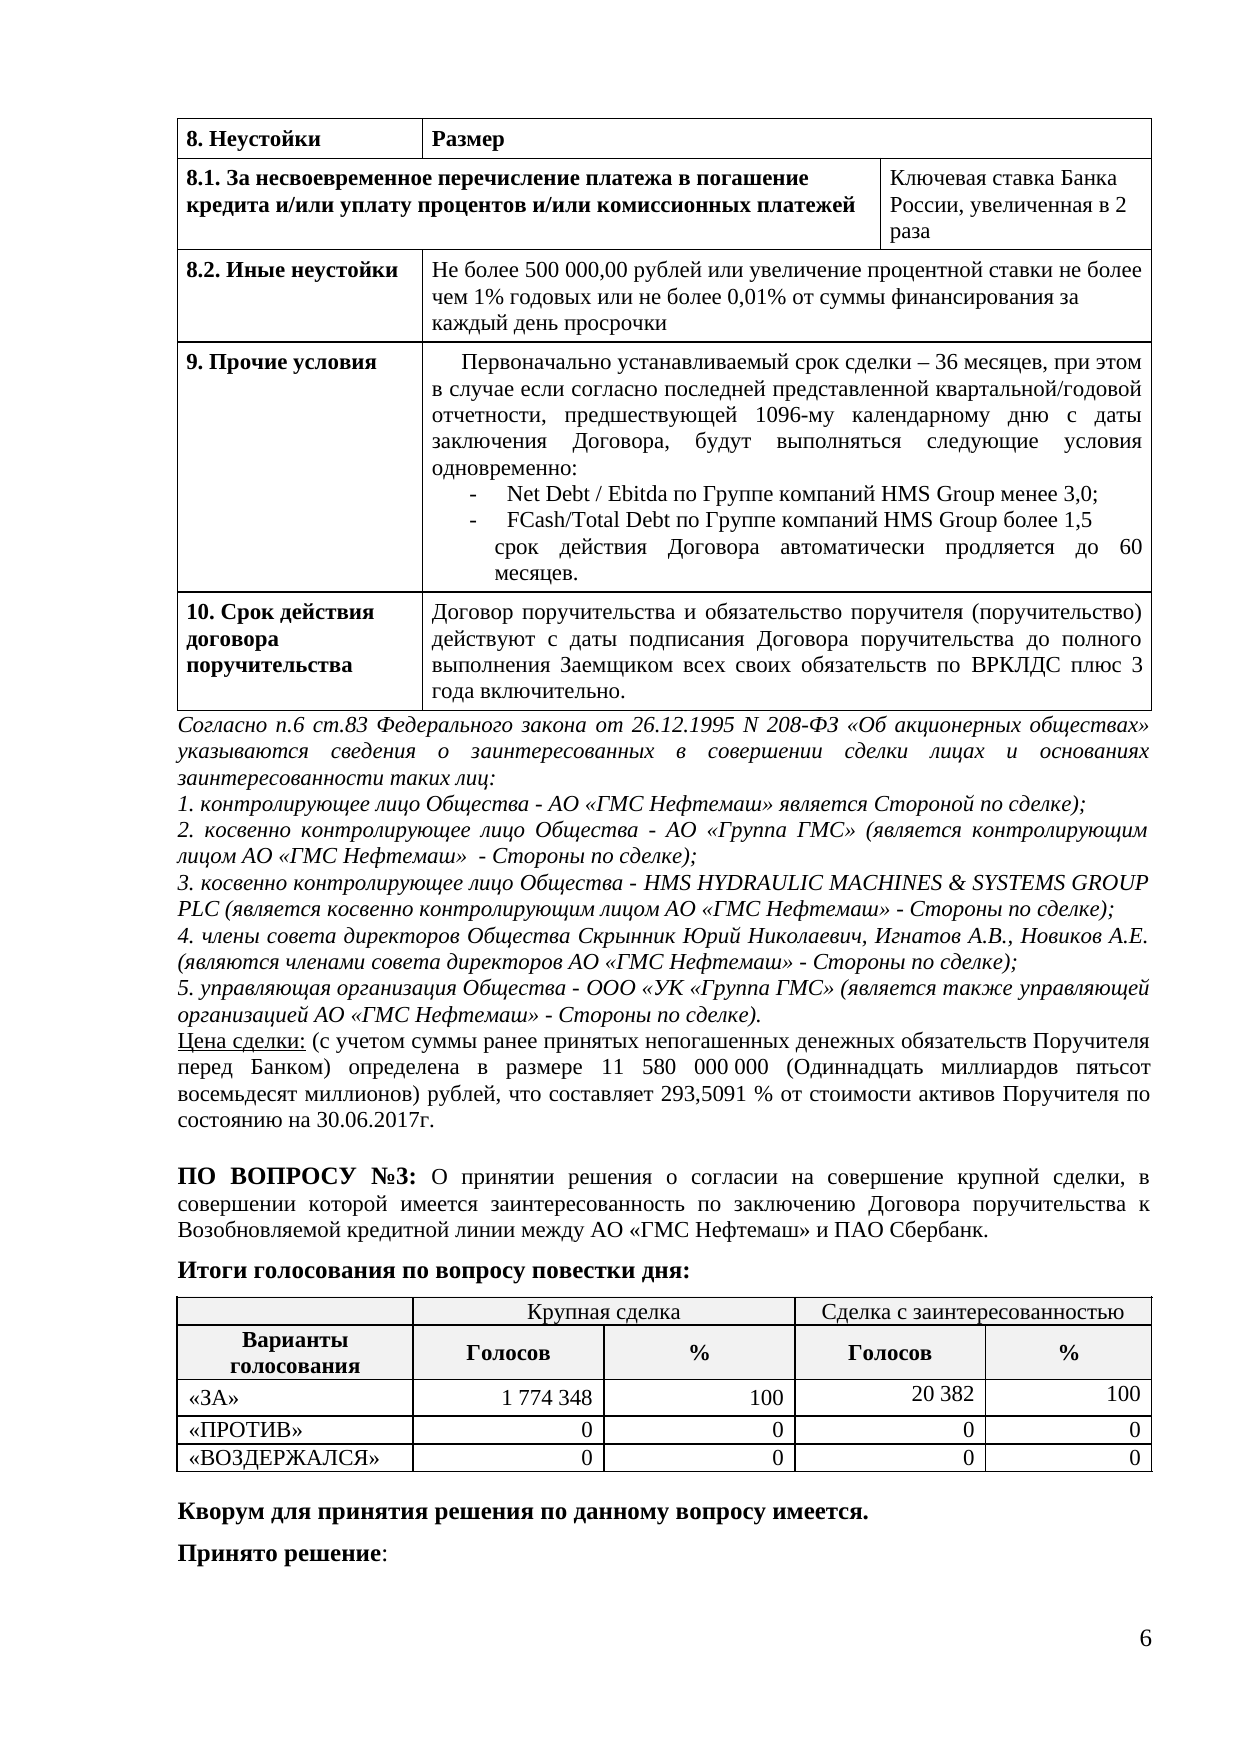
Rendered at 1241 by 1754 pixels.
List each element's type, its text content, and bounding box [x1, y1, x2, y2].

table_cell Варианты голосования [178, 1326, 412, 1379]
table_cell 0 [796, 1417, 985, 1443]
table_cell 100 [986, 1380, 1151, 1415]
table_cell Голосов [414, 1326, 603, 1379]
table_cell 0 [605, 1417, 794, 1443]
table_cell 20 382 [796, 1380, 985, 1415]
table_cell Ключевая ставка Банка России, увеличенная в 2 раза [881, 159, 1151, 249]
text По вопросу №3: О принятии решения о согласии на совершение крупной сделки, в совершении которой имеется заинтересованность по заключению Договора поручительства к Возобновляемой кредитной линии между АО «ГМС Нефтемаш» и ПАО Сбербанк. [177, 1161, 1152, 1243]
text Кворум для принятия решения по данному вопросу имеется. [177, 1496, 1152, 1525]
table_cell 8.2. Иные неустойки [178, 250, 422, 341]
text 3. косвенно контролирующее лицо Общества - HMS HYDRAULIC MACHINES & SYSTEMS GROUP PLC (является косвенно контролирующим лицом АО «ГМС Нефтемаш» - Стороны по сделке); [177, 869, 1152, 922]
text 1. контролирующее лицо Общества - АО «ГМС Нефтемаш» является Стороной по сделке); [177, 790, 1152, 816]
table_header Сделка с заинтересованностью [796, 1298, 1151, 1324]
table_cell 8.1. За несвоевременное перечисление платежа в погашение кредита и/или уплату процентов и/или комиссионных платежей [178, 159, 880, 249]
table_cell Не более 500 000,00 рублей или увеличение процентной ставки не более чем 1% годовых или не более 0,01% от суммы финансирования за каждый день просрочки [423, 250, 1151, 341]
table_cell % [605, 1326, 794, 1379]
text Цена сделки: (с учетом суммы ранее принятых непогашенных денежных обязательств Поручителя перед Банком) определена в размере 11 580 000 000 (Одиннадцать миллиардов пятьсот восемьдесят миллионов) рублей, что составляет 293,5091 % от стоимости активов Поручителя по состоянию на 30.06.2017г. [177, 1027, 1152, 1132]
table_cell «ВОЗДЕРЖАЛСЯ» [178, 1445, 412, 1471]
text Согласно п.6 ст.83 Федерального закона от 26.12.1995 N 208-ФЗ «Об акционерных обществах» указываются сведения о заинтересованных в совершении сделки лицах и основаниях заинтересованности таких лиц: [177, 711, 1152, 790]
table_cell 0 [414, 1417, 603, 1443]
table_cell 9. Прочие условия [178, 343, 422, 591]
text 4. члены совета директоров Общества Скрынник Юрий Николаевич, Игнатов А.В., Новиков А.Е. (являются членами совета директоров АО «ГМС Нефтемаш» - Стороны по сделке); [177, 922, 1152, 974]
text 5. управляющая организация Общества - ООО «УК «Группа ГМС» (является также управляющей организацией АО «ГМС Нефтемаш» - Стороны по сделке). [177, 974, 1152, 1027]
table_header Крупная сделка [414, 1298, 794, 1324]
table_header [178, 1298, 412, 1324]
text 2. косвенно контролирующее лицо Общества - АО «Группа ГМС» (является контролирующим лицом АО «ГМС Нефтемаш» - Стороны по сделке); [177, 816, 1152, 869]
table_cell «ПРОТИВ» [178, 1417, 412, 1443]
table_cell Голосов [796, 1326, 985, 1379]
table_cell 0 [986, 1445, 1151, 1471]
text Принято решение: [177, 1538, 1152, 1566]
table_cell 0 [414, 1445, 603, 1471]
table_cell 0 [986, 1417, 1151, 1443]
table_cell 10. Срок действия договора поручительства [178, 593, 422, 710]
table_cell 0 [605, 1445, 794, 1471]
table_cell 8. Неустойки [178, 119, 422, 157]
table_cell 100 [605, 1380, 794, 1415]
table_cell 0 [796, 1445, 985, 1471]
table_cell % [986, 1326, 1151, 1379]
table_cell «ЗА» [178, 1380, 412, 1415]
table_cell Размер [423, 119, 1151, 157]
table_cell Первоначально устанавливаемый срок сделки – 36 месяцев, при этом в случае если согласно последней представленной квартальной/годовой отчетности, предшествующей 1096-му календарному дню с даты заключения Договора, будут выполняться следующие условия одновременно: Net Debt / Ebitda по Группе компаний HMS Group менее 3,0; FСash/Total Debt по Группе компаний HMS Group более 1,5 срок действия Договора автоматически продляется до 60 месяцев. [423, 343, 1151, 591]
table_cell 1 774 348 [414, 1380, 603, 1415]
text Итоги голосования по вопросу повестки дня: [177, 1255, 1152, 1284]
table_cell Договор поручительства и обязательство поручителя (поручительство) действуют с даты подписания Договора поручительства до полного выполнения Заемщиком всех своих обязательств по ВРКЛДС плюс 3 года включительно. [423, 593, 1151, 710]
